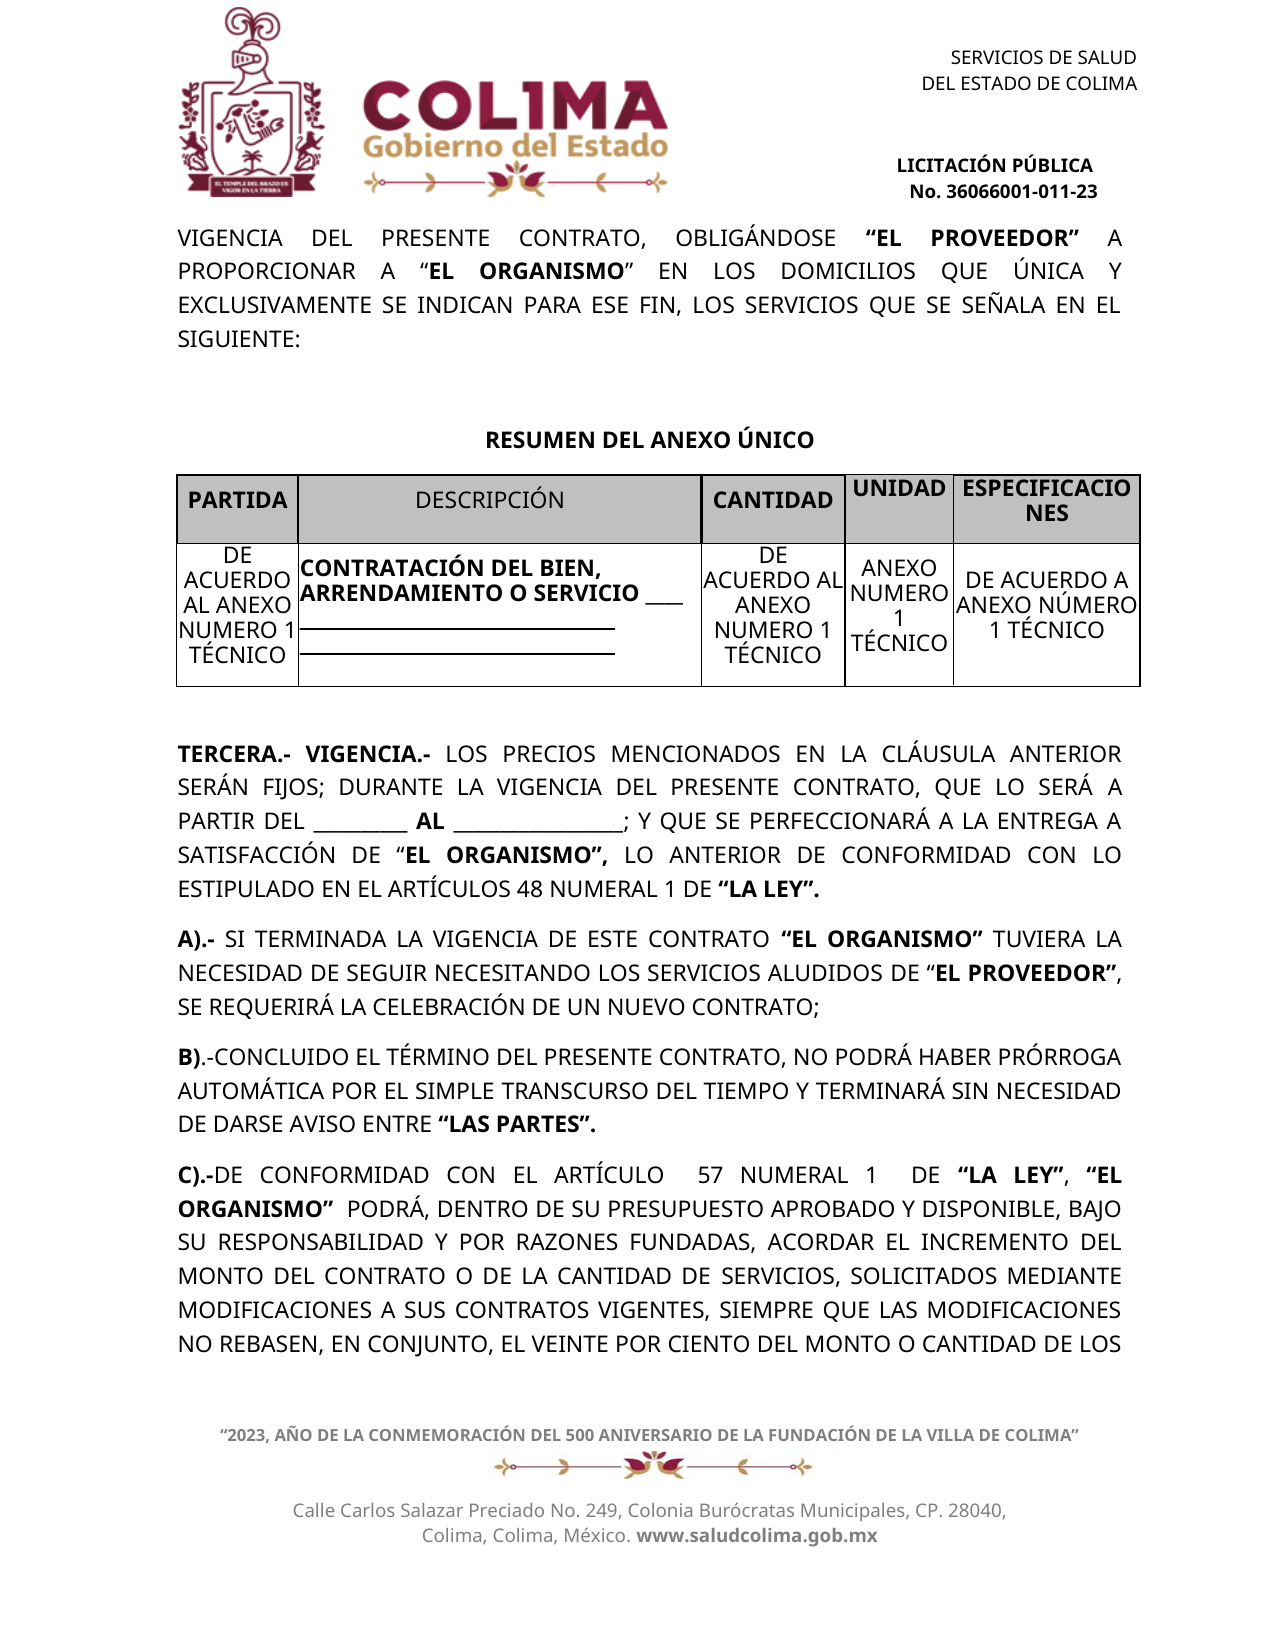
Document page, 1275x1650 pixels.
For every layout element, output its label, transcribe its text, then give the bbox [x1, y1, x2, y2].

picture [178, 7, 668, 197]
table_header ESPECIFICACIONES [954, 476, 1139, 543]
text TERCERA.- VIGENCIA.- LOS PRECIOS MENCIONADOS EN LA CLÁUSULA ANTERIOR SERÁN FIJOS; DURANTE LA VIGENCIA DEL PRESENTE CONTRATO, QUE LO SERÁ A PARTIR DEL __________ AL __________________; Y QUE SE PERFECCIONARÁ A LA ENTREGA A SATISFACCIÓN DE “EL ORGANISMO”, LO ANTERIOR DE CONFORMIDAD CON LO ESTIPULADO EN EL ARTÍCULOS 48 NUMERAL 1 DE “LA LEY”. [177, 737, 1122, 904]
table_header DESCRIPCIÓN [299, 476, 700, 543]
table_cell ANEXO NUMERO 1 TÉCNICO [846, 544, 954, 686]
table_header PARTIDA [178, 476, 297, 543]
table_header CANTIDAD [703, 476, 844, 543]
text A).- SI TERMINADA LA VIGENCIA DE ESTE CONTRATO “EL ORGANISMO” TUVIERA LA NECESIDAD DE SEGUIR NECESITANDO LOS SERVICIOS ALUDIDOS DE “EL PROVEEDOR”, SE REQUERIRÁ LA CELEBRACIÓN DE UN NUEVO CONTRATO; [177, 923, 1122, 1022]
table_cell DE ACUERDO AL ANEXO NUMERO 1 TÉCNICO [177, 544, 298, 686]
table_cell CONTRATACIÓN DEL BIEN, ARRENDAMIENTO O SERVICIO ____ _______________________________ _______________________________ [299, 544, 701, 686]
table_cell DE ACUERDO AL ANEXO NUMERO 1 TÉCNICO [702, 544, 844, 686]
table_cell DE ACUERDO A ANEXO NÚMERO 1 TÉCNICO [954, 544, 1139, 686]
picture [414, 1451, 893, 1480]
text RESUMEN DEL ANEXO ÚNICO [162, 424, 1122, 455]
text B).-CONCLUIDO EL TÉRMINO DEL PRESENTE CONTRATO, NO PODRÁ HABER PRÓRROGA AUTOMÁTICA POR EL SIMPLE TRANSCURSO DEL TIEMPO Y TERMINARÁ SIN NECESIDAD DE DARSE AVISO ENTRE “LAS PARTES”. [177, 1041, 1122, 1139]
table_header UNIDAD [846, 475, 953, 543]
